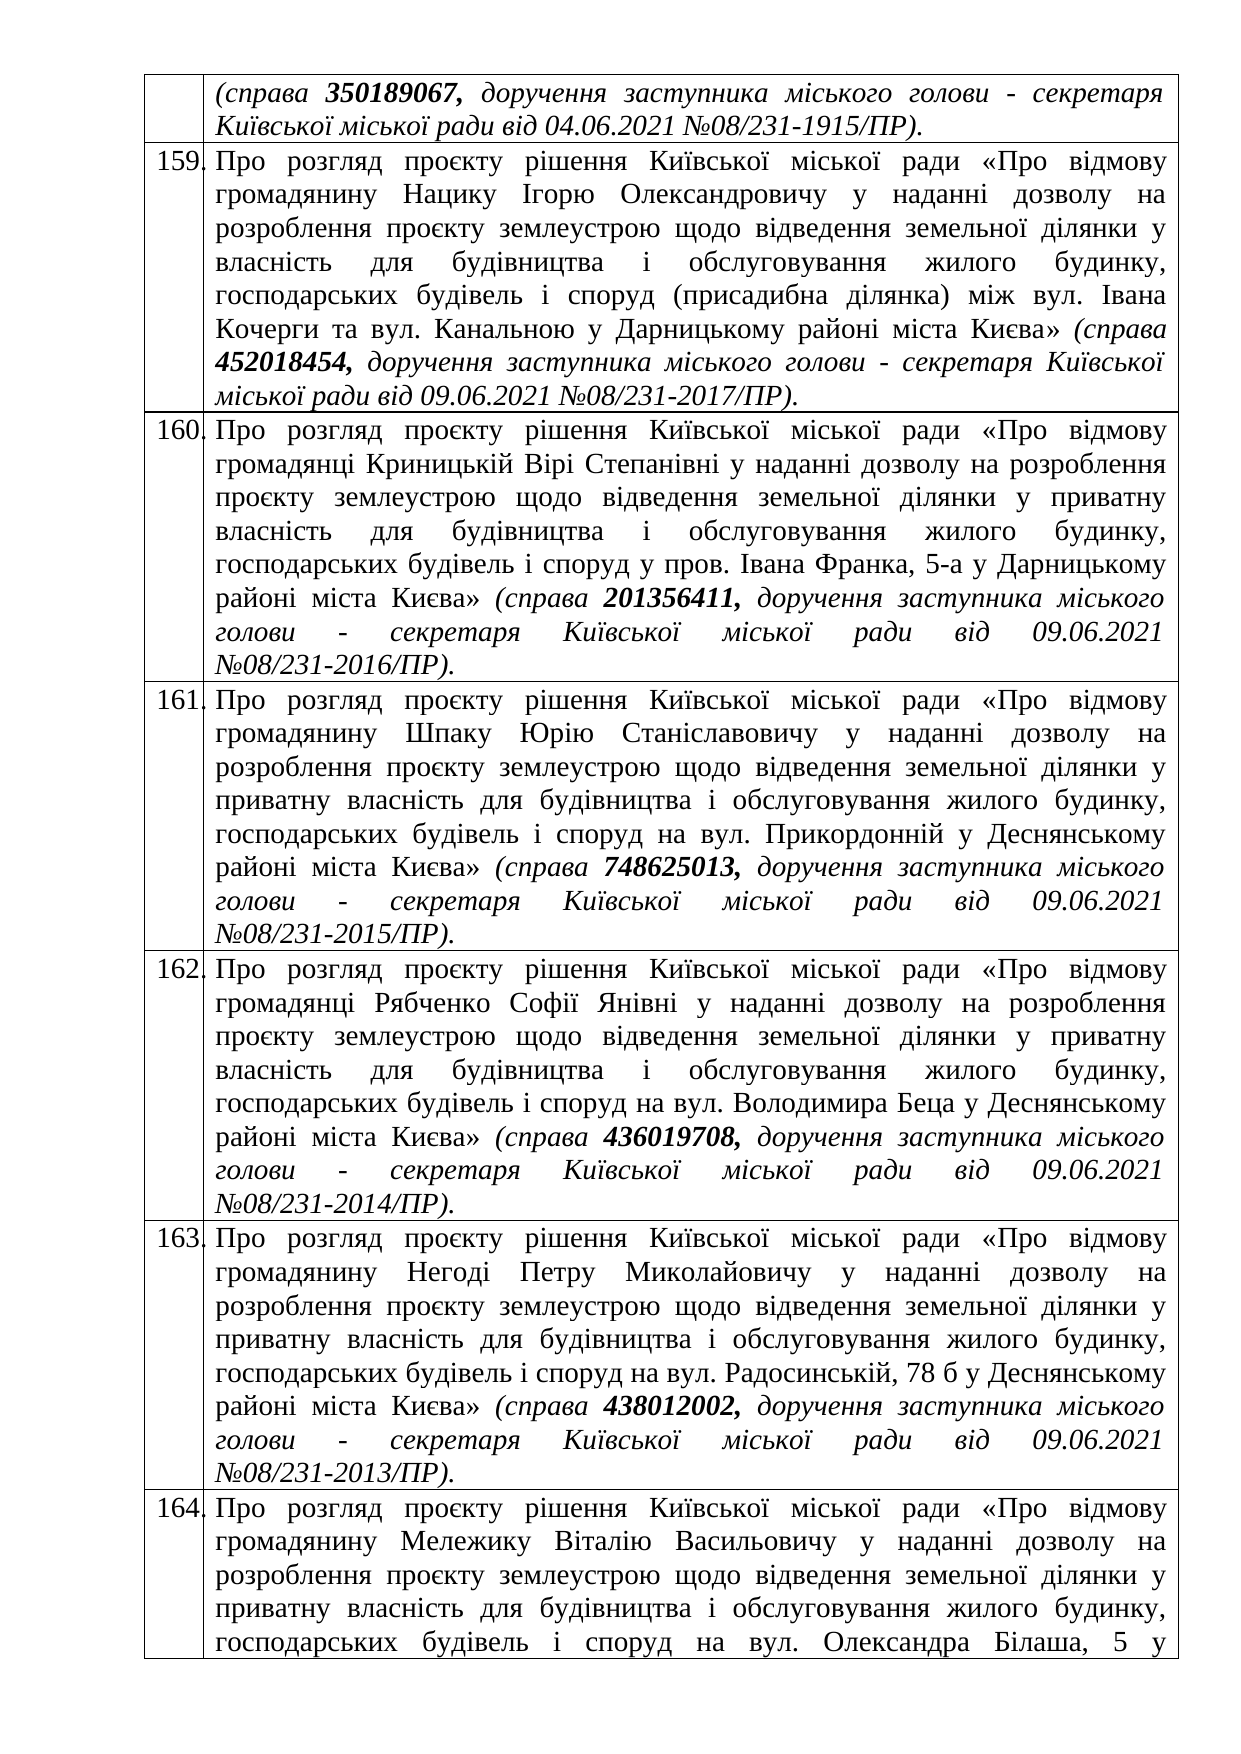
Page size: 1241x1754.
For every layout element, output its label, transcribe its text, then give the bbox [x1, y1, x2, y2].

table_cell [145, 143, 203, 411]
table_cell [145, 413, 203, 681]
table_cell Про розгляд проєкту рішення Київської міської ради «Про відмову громадянину Шпаку Юрію Станіславовичу у наданні дозволу на розроблення проєкту землеустрою щодо відведення земельної ділянки у приватну власність для будівництва і обслуговування жилого будинку, господарських будівель і споруд на вул. Прикордонній у Деснянському районі міста Києва» (справа 748625013, доручення заступника міського голови - секретаря Київської міської ради від 09.06.2021 №08/231-2015/ПР). [204, 682, 1178, 950]
table_cell [145, 682, 203, 950]
table_cell [145, 1221, 203, 1489]
table_cell Про розгляд проєкту рішення Київської міської ради «Про відмову громадянину Нацику Ігорю Олександровичу у наданні дозволу на розроблення проєкту землеустрою щодо відведення земельної ділянки у власність для будівництва і обслуговування жилого будинку, господарських будівель і споруд (присадибна ділянка) між вул. Івана Кочерги та вул. Канальною у Дарницькому районі міста Києва» (справа 452018454, доручення заступника міського голови - секретаря Київської міської ради від 09.06.2021 №08/231-2017/ПР). [204, 143, 1178, 411]
table_cell Про розгляд проєкту рішення Київської міської ради «Про відмову громадянину Негоді Петру Миколайовичу у наданні дозволу на розроблення проєкту землеустрою щодо відведення земельної ділянки у приватну власність для будівництва і обслуговування жилого будинку, господарських будівель і споруд на вул. Радосинській, 78 б у Деснянському районі міста Києва» (справа 438012002, доручення заступника міського голови - секретаря Київської міської ради від 09.06.2021 №08/231-2013/ПР). [204, 1221, 1178, 1489]
table_cell [145, 951, 203, 1219]
table_cell [145, 1490, 203, 1658]
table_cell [204, 75, 1178, 142]
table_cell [204, 1490, 1178, 1658]
table_cell Про розгляд проєкту рішення Київської міської ради «Про відмову громадянці Рябченко Софії Янівні у наданні дозволу на розроблення проєкту землеустрою щодо відведення земельної ділянки у приватну власність для будівництва і обслуговування жилого будинку, господарських будівель і споруд на вул. Володимира Беца у Деснянському районі міста Києва» (справа 436019708, доручення заступника міського голови - секретаря Київської міської ради від 09.06.2021 №08/231-2014/ПР). [204, 951, 1178, 1219]
table_cell Про розгляд проєкту рішення Київської міської ради «Про відмову громадянці Криницькій Вірі Степанівні у наданні дозволу на розроблення проєкту землеустрою щодо відведення земельної ділянки у приватну власність для будівництва і обслуговування жилого будинку, господарських будівель і споруд у пров. Івана Франка, 5-а у Дарницькому районі міста Києва» (справа 201356411, доручення заступника міського голови - секретаря Київської міської ради від 09.06.2021 №08/231-2016/ПР). [204, 413, 1178, 681]
table_cell [145, 75, 203, 142]
